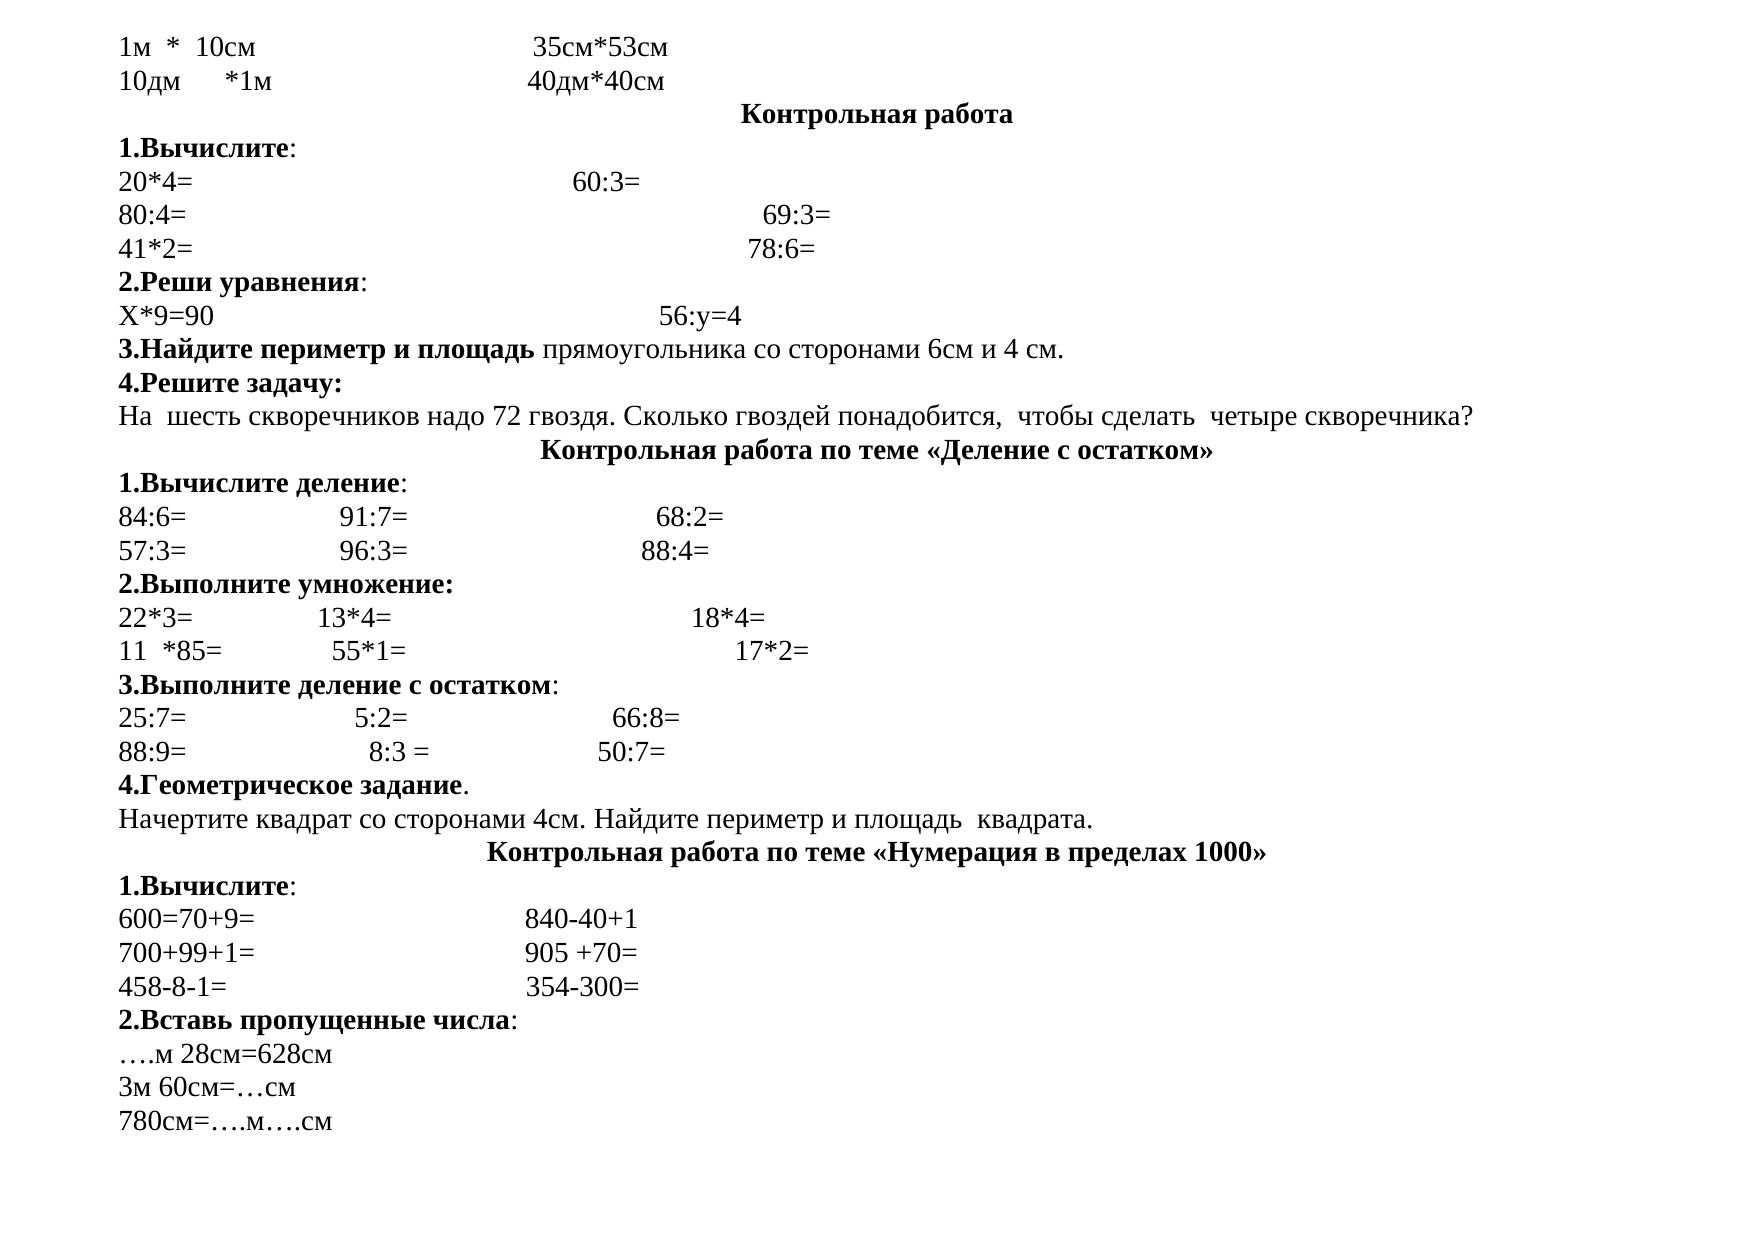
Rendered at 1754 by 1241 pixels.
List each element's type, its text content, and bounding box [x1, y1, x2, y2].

text Контрольная работа [118, 97, 1636, 130]
text Контрольная работа по теме «Нумерация в пределах 1000» [118, 834, 1636, 868]
text 600=70+9= 840-40+1 [118, 902, 1636, 935]
text 700+99+1= 905 +70= [118, 935, 1636, 969]
text 22*3= 13*4= 18*4= [118, 600, 1636, 633]
text 25:7= 5:2= 66:8= [118, 700, 1636, 734]
text 3.Найдите периметр и площадь прямоугольника со сторонами 6см и 4 см. [118, 331, 1636, 365]
text 2.Вставь пропущенные числа: [118, 1002, 1636, 1036]
text Х*9=90 56:у=4 [118, 298, 1636, 331]
text 10дм *1м 40дм*40см [118, 63, 1636, 97]
text Начертите квадрат со сторонами 4см. Найдите периметр и площадь квадрата. [118, 801, 1636, 834]
text 4.Геометрическое задание. [118, 767, 1636, 801]
text 458-8-1= 354-300= [118, 969, 1636, 1002]
text 80:4= 69:3= [118, 197, 1636, 231]
text 88:9= 8:3 = 50:7= [118, 734, 1636, 767]
text 3.Выполните деление с остатком: [118, 667, 1636, 700]
text 2.Выполните умножение: [118, 566, 1636, 600]
text 2.Реши уравнения: [118, 264, 1636, 298]
text 57:3= 96:3= 88:4= [118, 533, 1636, 566]
text 3м 60см=…см [118, 1069, 1636, 1103]
text 780см=….м….см [118, 1103, 1636, 1136]
text 4.Решите задачу: [118, 365, 1636, 398]
text 1.Вычислите деление: [118, 466, 1636, 499]
text 84:6= 91:7= 68:2= [118, 499, 1636, 533]
text 1.Вычислите: [118, 868, 1636, 902]
text 20*4= 60:3= [118, 164, 1636, 197]
text 41*2= 78:6= [118, 231, 1636, 264]
text 1м * 10см 35см*53см [118, 29, 1636, 63]
text На шесть скворечников надо 72 гвоздя. Сколько гвоздей понадобится, чтобы сделать четыре скворечника? [118, 398, 1636, 432]
text 11 *85= 55*1= 17*2= [118, 633, 1636, 667]
text Контрольная работа по теме «Деление с остатком» [118, 432, 1636, 466]
text 1.Вычислите: [118, 130, 1636, 164]
text ….м 28см=628см [118, 1036, 1636, 1069]
